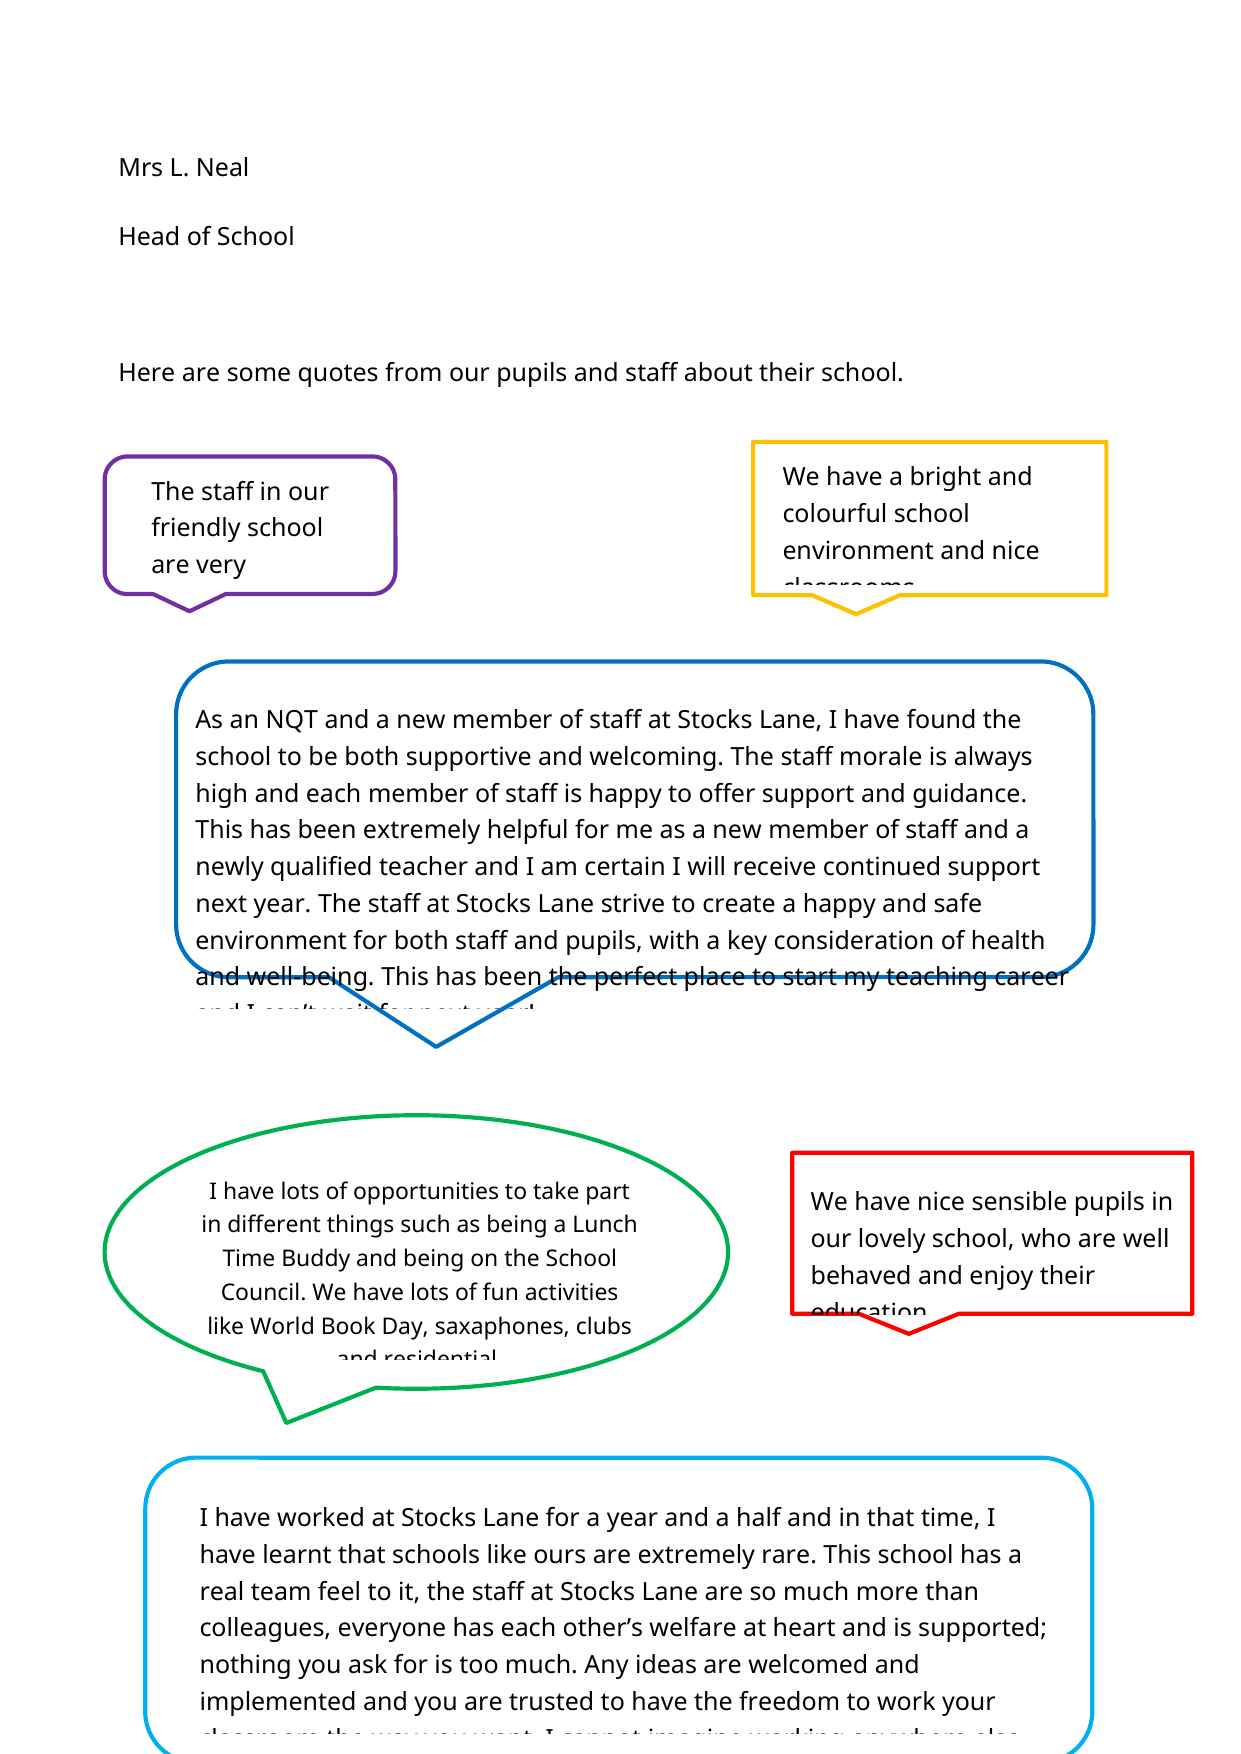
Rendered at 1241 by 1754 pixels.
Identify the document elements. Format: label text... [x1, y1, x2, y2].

text Here are some quotes from our pupils and staff about their school. [118, 354, 1152, 388]
text Head of School [118, 218, 1152, 252]
text Mrs L. Neal [118, 150, 1152, 184]
